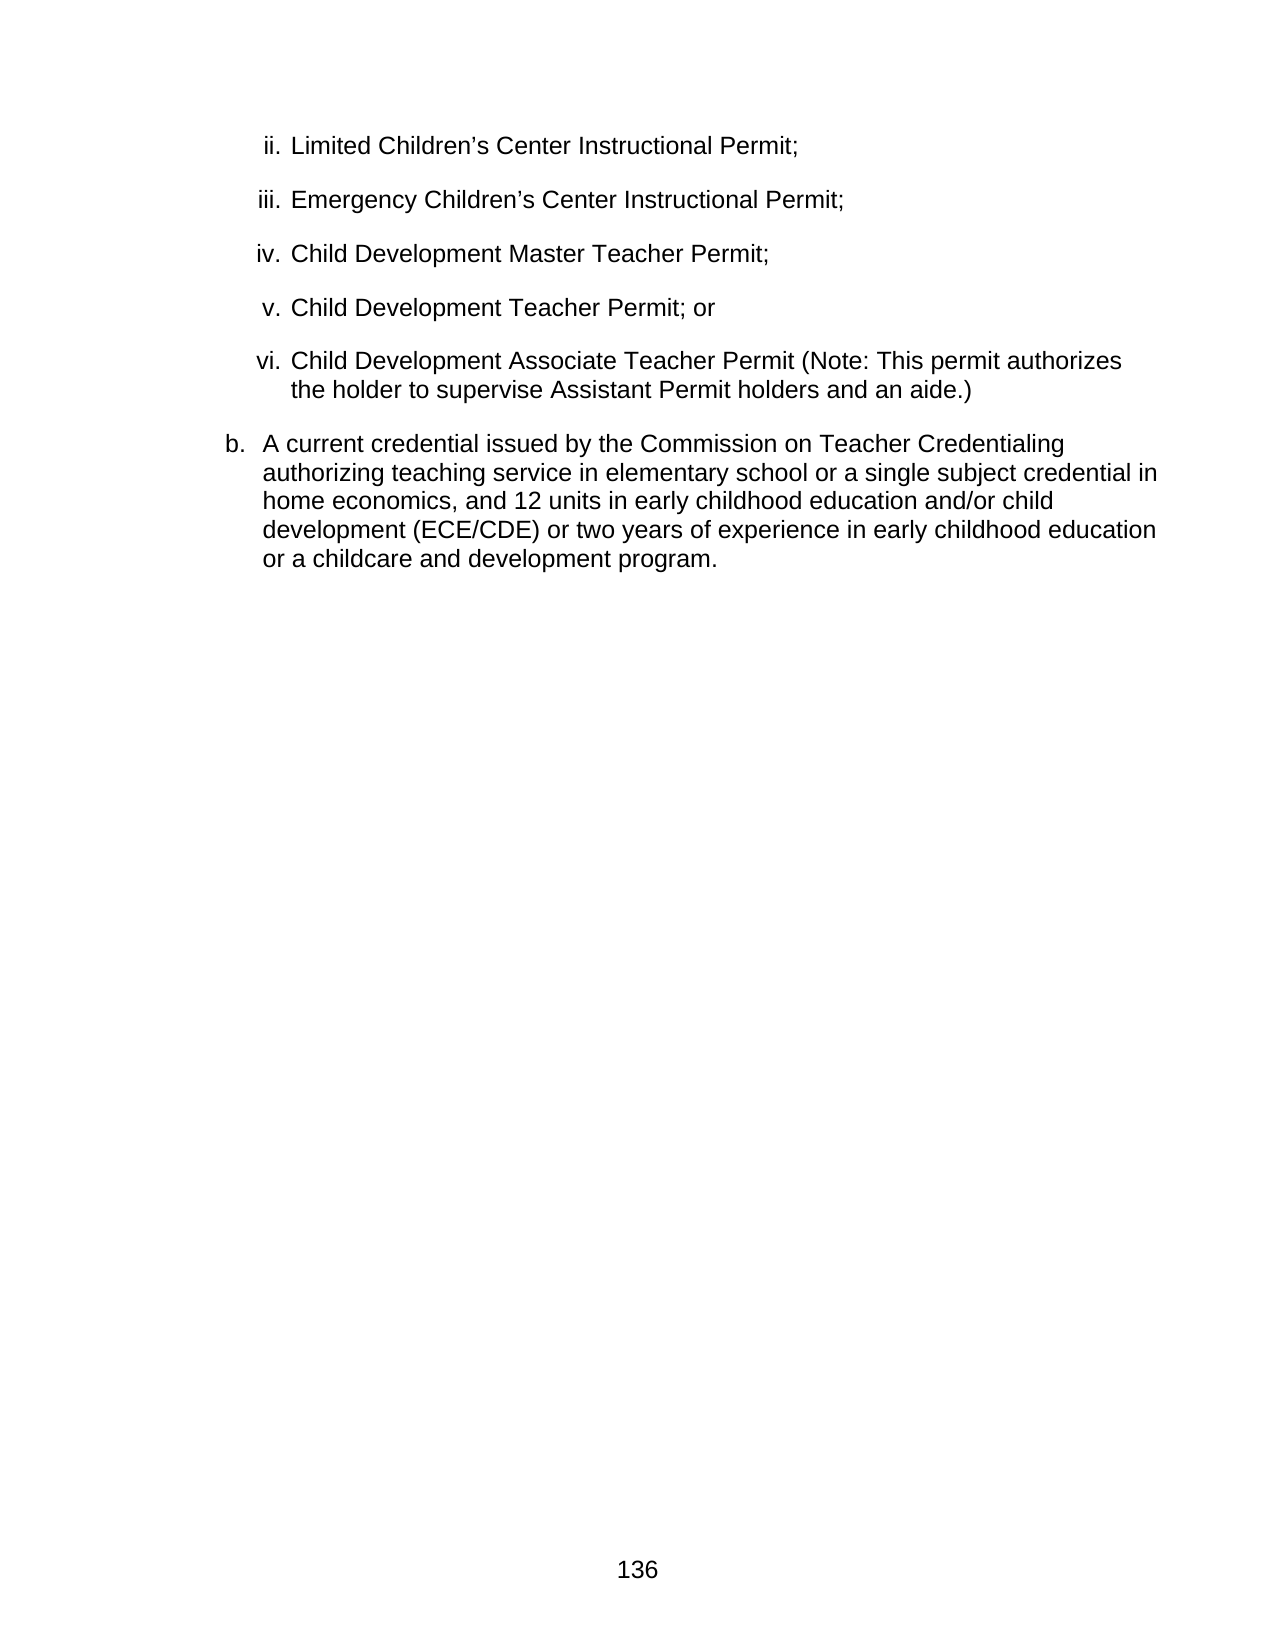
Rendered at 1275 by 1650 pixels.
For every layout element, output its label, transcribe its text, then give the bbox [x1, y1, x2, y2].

list Child Development Master Teacher Permit; [281, 239, 1162, 267]
list A current credential issued by the Commission on Teacher Credentialing authorizing teaching service in elementary school or a single subject credential in home economics, and 12 units in early childhood education and/or child development (ECE/CDE) or two years of experience in early childhood education or a childcare and development program. [225, 429, 1162, 572]
list Child Development Teacher Permit; or [281, 292, 1162, 321]
list Limited Children’s Center Instructional Permit; [281, 131, 1162, 160]
list Child Development Associate Teacher Permit (Note: This permit authorizes the holder to supervise Assistant Permit holders and an aide.) [281, 346, 1162, 404]
list Emergency Children’s Center Instructional Permit; [281, 185, 1162, 214]
